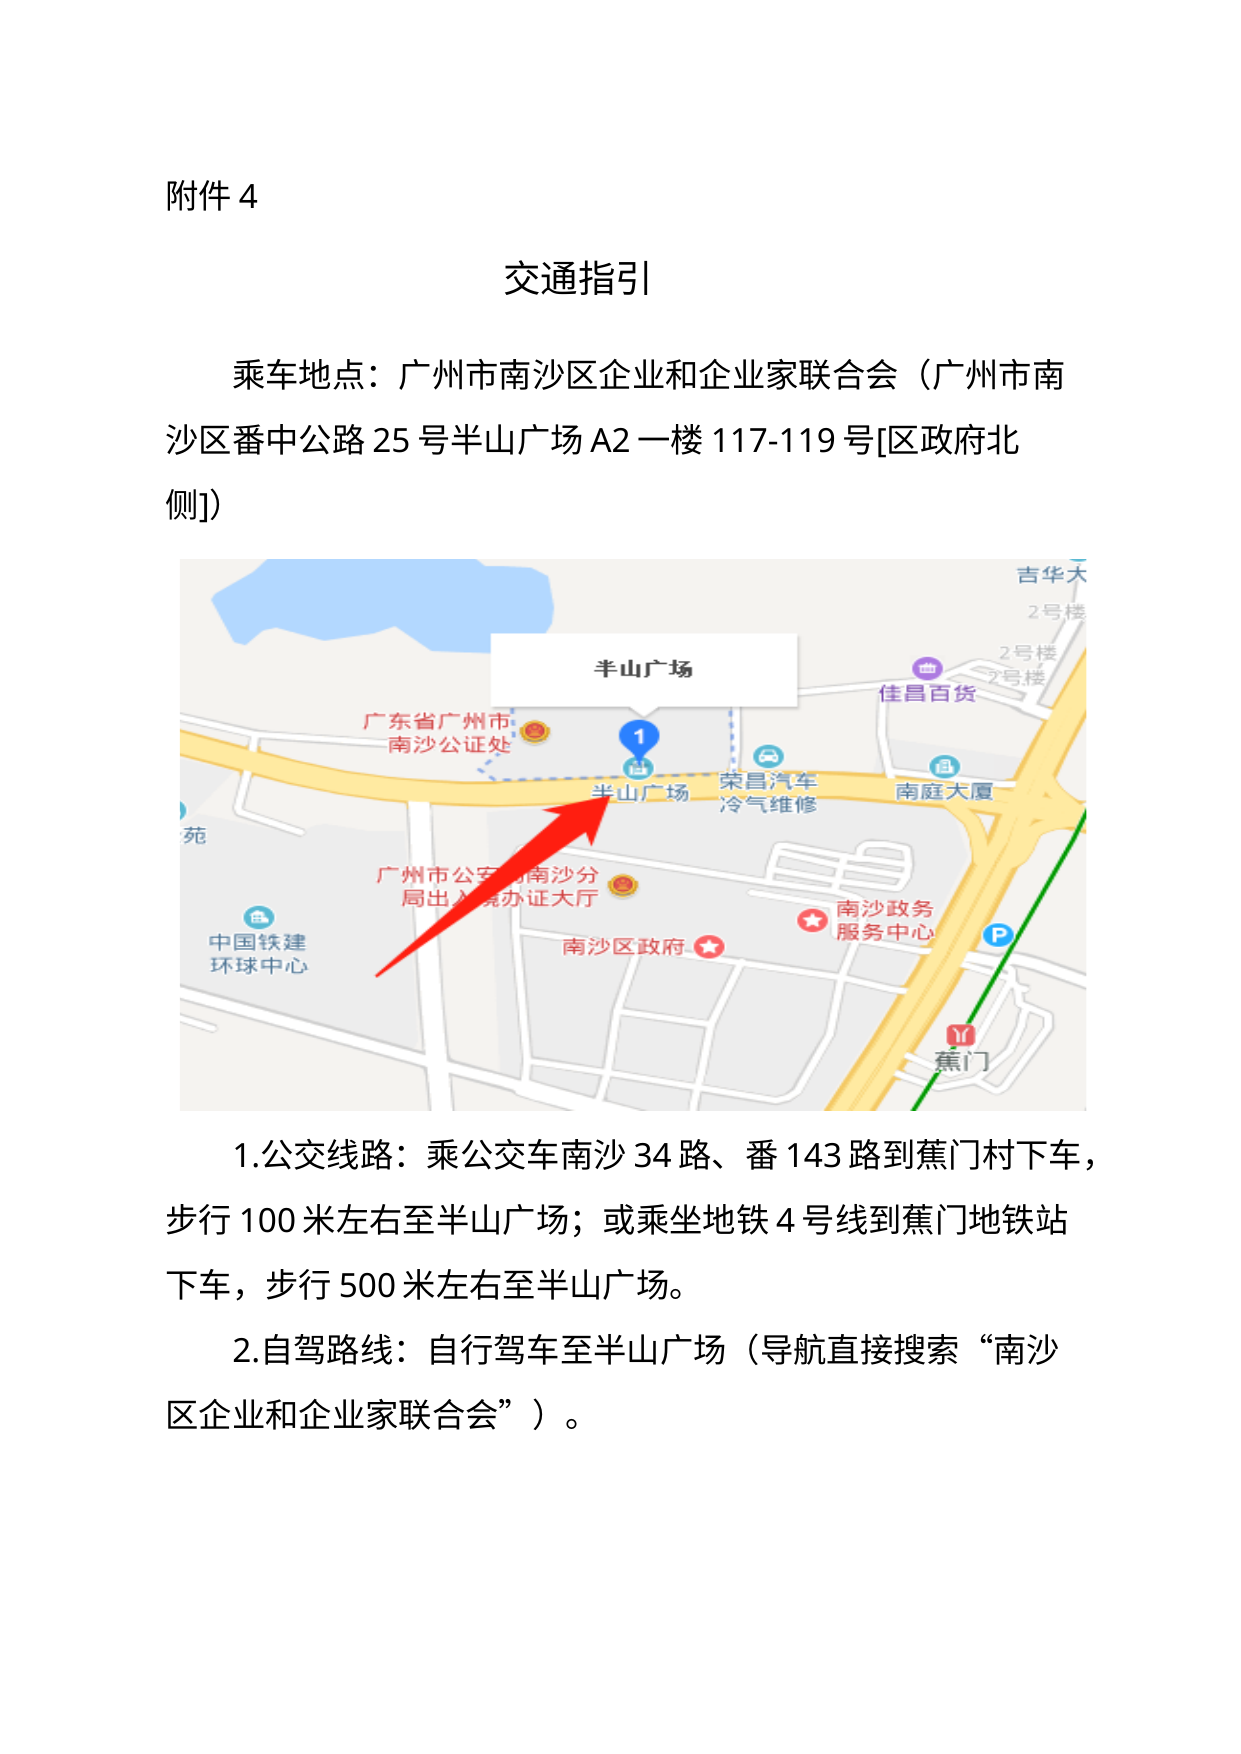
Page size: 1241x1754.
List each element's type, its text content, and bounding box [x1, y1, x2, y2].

text 附件4 [165, 162, 1087, 227]
picture [179, 559, 1087, 1111]
text 2.自驾路线：自行驾车至半山广场（导航直接搜索“南沙区企业和企业家联合会”）。 [165, 1316, 1087, 1446]
text 乘车地点：广州市南沙区企业和企业家联合会（广州市南沙区番中公路25号半山广场A2一楼117-119号[区政府北侧]） [165, 341, 1087, 536]
text 交通指引 [165, 243, 1087, 308]
